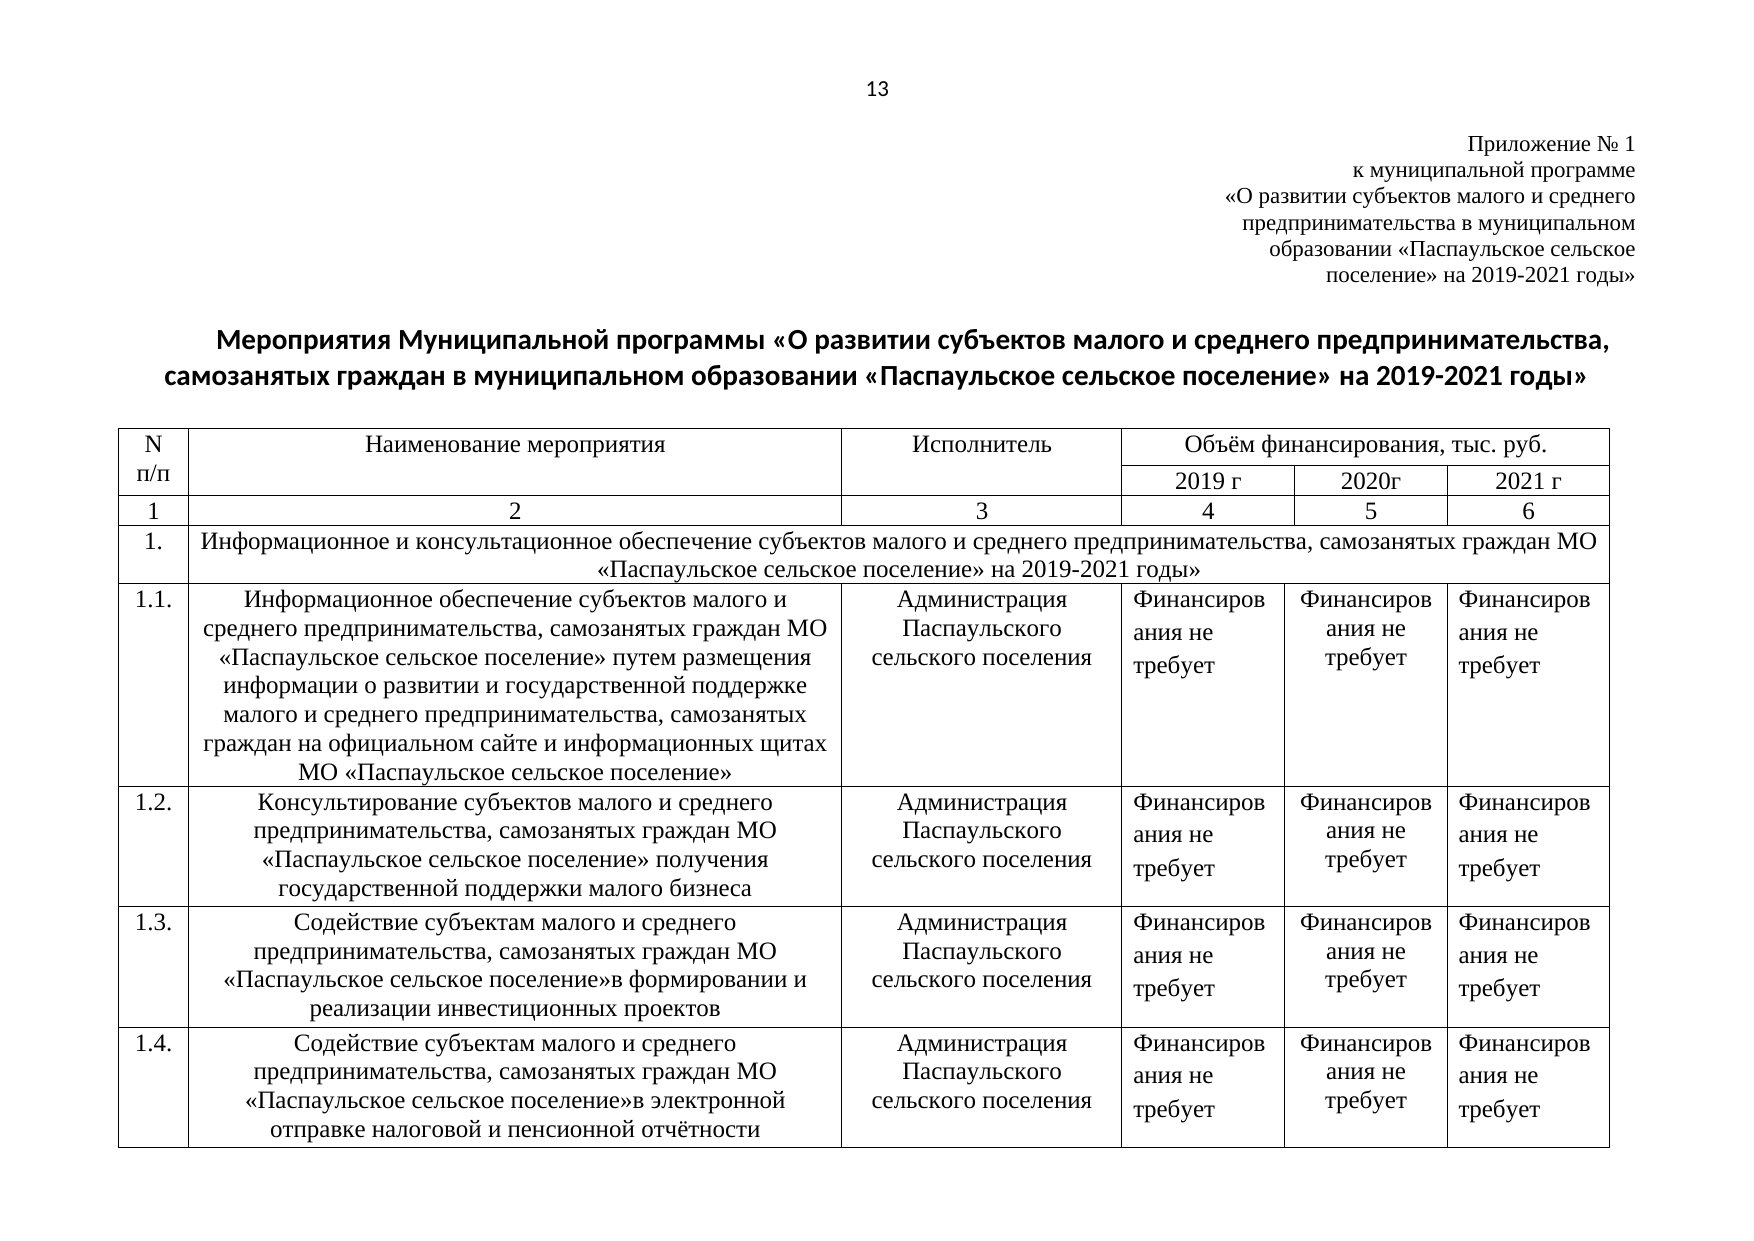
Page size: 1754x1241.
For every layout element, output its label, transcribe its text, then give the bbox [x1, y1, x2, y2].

table_cell Информационное и консультационное обеспечение субъектов малого и среднего предпринимательства, самозанятых граждан МО «Паспаульское сельское поселение» на 2019-2021 годы» [189, 526, 1609, 583]
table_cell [1285, 1028, 1447, 1147]
table_cell Администрация Паспаульского сельского поселения [842, 907, 1121, 1027]
table_header Исполнитель [842, 429, 1121, 495]
table_header Наименование мероприятия [189, 429, 841, 495]
table_cell Финансирования не требует [1285, 787, 1447, 906]
table_cell Финансирования не требует [1285, 584, 1447, 786]
table_cell 6 [1448, 496, 1609, 525]
text к муниципальной программе [118, 156, 1636, 182]
table_cell Финансирования не требует [1122, 787, 1284, 906]
table_cell 5 [1295, 496, 1447, 525]
table_header N п/п [119, 429, 188, 495]
text поселение» на 2019-2021 годы» [118, 262, 1636, 288]
text Приложение № 1 [118, 130, 1636, 156]
table_cell Финансирования не требует [1448, 584, 1609, 786]
table_cell Администрация Паспаульского сельского поселения [842, 787, 1121, 906]
table_cell Информационное обеспечение субъектов малого и среднего предпринимательства, самозанятых граждан МО «Паспаульское сельское поселение» путем размещения информации о развитии и государственной поддержке малого и среднего предпринимательства, самозанятых граждан на официальном сайте и информационных щитах МО «Паспаульское сельское поселение» [189, 584, 841, 786]
table_cell 1. [119, 526, 188, 583]
table_cell Финансирования не требует [1448, 787, 1609, 906]
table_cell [842, 1028, 1121, 1147]
table_cell 1.1. [119, 584, 188, 786]
table_cell Финансирования не требует [1285, 907, 1447, 1027]
table_cell 2020г [1295, 466, 1447, 495]
table_cell 4 [1122, 496, 1294, 525]
table_cell 1.3. [119, 907, 188, 1027]
table_cell 2 [189, 496, 841, 525]
table_cell 2019 г [1122, 466, 1294, 495]
table_header Объём финансирования, тыс. руб. [1122, 429, 1609, 465]
table_cell Содействие субъектам малого и среднего предпринимательства, самозанятых граждан МО «Паспаульское сельское поселение»в формировании и реализации инвестиционных проектов [189, 907, 841, 1027]
table_cell Финансирования не требует [1122, 907, 1284, 1027]
table_cell Финансирования не требует [1122, 584, 1284, 786]
table_cell Содействие субъектам малого и среднего предпринимательства, самозанятых граждан МО «Паспаульское сельское поселение»в электронной отправке налоговой и пенсионной отчётности [189, 1028, 841, 1147]
text предпринимательства в муниципальном [118, 209, 1636, 235]
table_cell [1448, 1028, 1609, 1147]
table_cell 1.2. [119, 787, 188, 906]
table_cell 1 [119, 496, 188, 525]
text Мероприятия Муниципальной программы «О развитии субъектов малого и среднего предпринимательства, самозанятых граждан в муниципальном образовании «Паспаульское сельское поселение» на 2019-2021 годы» [118, 321, 1636, 393]
table_cell Администрация Паспаульского сельского поселения [842, 584, 1121, 786]
table_cell 1.4. [119, 1028, 188, 1147]
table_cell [1122, 1028, 1284, 1147]
table_cell 2021 г [1448, 466, 1609, 495]
text образовании «Паспаульское сельское [118, 235, 1636, 262]
table_cell 3 [842, 496, 1121, 525]
text «О развитии субъектов малого и среднего [118, 182, 1636, 209]
table_cell Консультирование субъектов малого и среднего предпринимательства, самозанятых граждан МО «Паспаульское сельское поселение» получения государственной поддержки малого бизнеса [189, 787, 841, 906]
table_cell Финансирования не требует [1448, 907, 1609, 1027]
